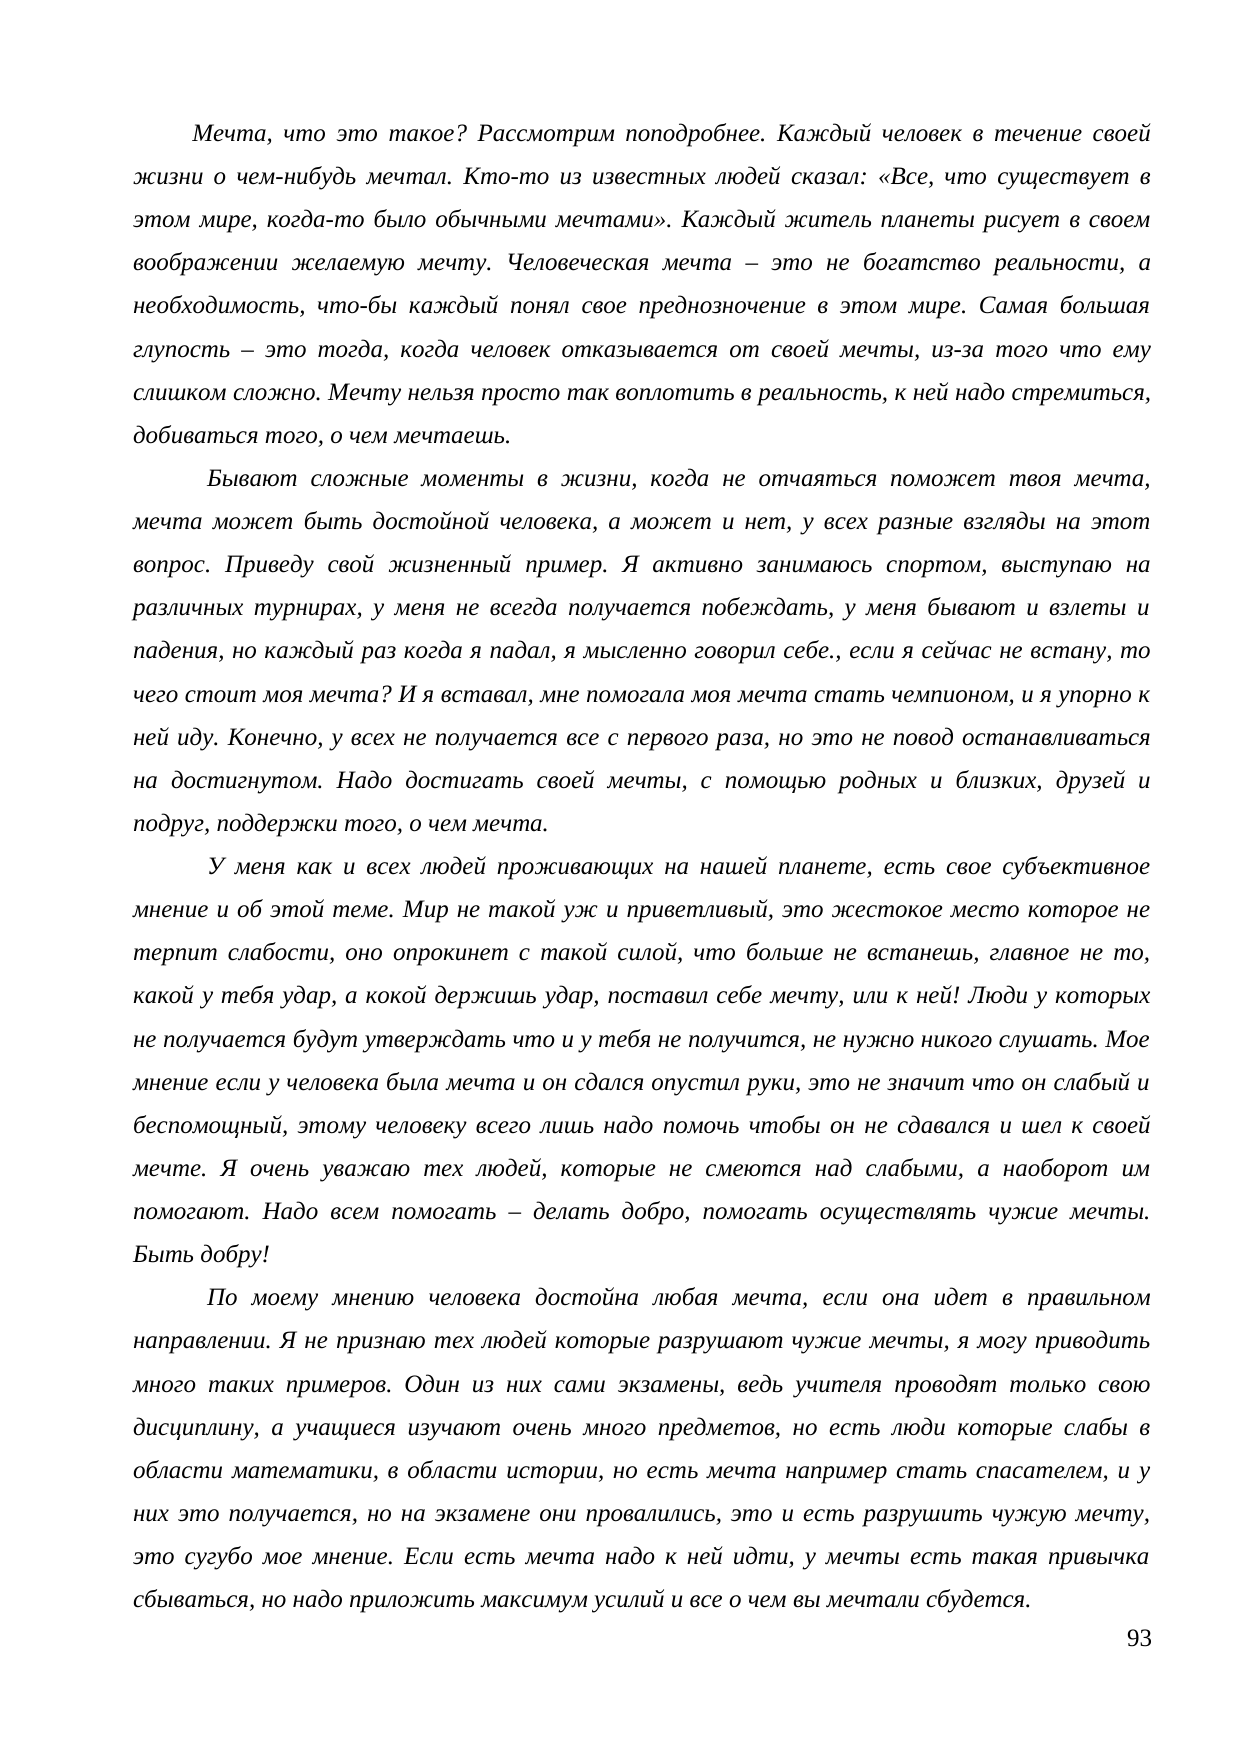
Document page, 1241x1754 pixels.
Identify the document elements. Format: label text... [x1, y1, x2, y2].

text По моему мнению человека достойна любая мечта, если она идет в правильном направлении. Я не признаю тех людей которые разрушают чужие мечты, я могу приводить много таких примеров. Один из них сами экзамены, ведь учителя проводят только свою дисциплину, а учащиеся изучают очень много предметов, но есть люди которые слабы в области математики, в области истории, но есть мечта например стать спасателем, и у них это получается, но на экзамене они провалились, это и есть разрушить чужую мечту, это сугубо мое мнение. Если есть мечта надо к ней идти, у мечты есть такая привычка сбываться, но надо приложить максимум усилий и все о чем вы мечтали сбудется. [133, 1282, 1152, 1613]
text У меня как и всех людей проживающих на нашей планете, есть свое субъективное мнение и об этой теме. Мир не такой уж и приветливый, это жестокое место которое не терпит слабости, оно опрокинет с такой силой, что больше не встанешь, главное не то, какой у тебя удар, а кокой держишь удар, поставил себе мечту, или к ней! Люди у которых не получается будут утверждать что и у тебя не получится, не нужно никого слушать. Мое мнение если у человека была мечта и он сдался опустил руки, это не значит что он слабый и беспомощный, этому человеку всего лишь надо помочь чтобы он не сдавался и шел к своей мечте. Я очень уважаю тех людей, которые не смеются над слабыми, а наоборот им помогают. Надо всем помогать – делать добро, помогать осуществлять чужие мечты. Быть добру! [133, 851, 1152, 1268]
text Бывают сложные моменты в жизни, когда не отчаяться поможет твоя мечта, мечта может быть достойной человека, а может и нет, у всех разные взгляды на этот вопрос. Приведу свой жизненный пример. Я активно занимаюсь спортом, выступаю на различных турнирах, у меня не всегда получается побеждать, у меня бывают и взлеты и падения, но каждый раз когда я падал, я мысленно говорил себе., если я сейчас не встану, то чего стоит моя мечта? И я вставал, мне помогала моя мечта стать чемпионом, и я упорно к ней иду. Конечно, у всех не получается все с первого раза, но это не повод останавливаться на достигнутом. Надо достигать своей мечты, с помощью родных и близких, друзей и подруг, поддержки того, о чем мечта. [133, 463, 1152, 837]
text Мечта, что это такое? Рассмотрим поподробнее. Каждый человек в течение своей жизни о чем-нибудь мечтал. Кто-то из известных людей сказал: «Все, что существует в этом мире, когда-то было обычными мечтами». Каждый житель планеты рисует в своем воображении желаемую мечту. Человеческая мечта – это не богатство реальности, а необходимость, что-бы каждый понял свое преднозночение в этом мире. Самая большая глупость – это тогда, когда человек отказывается от своей мечты, из-за того что ему слишком сложно. Мечту нельзя просто так воплотить в реальность, к ней надо стремиться, добиваться того, о чем мечтаешь. [133, 118, 1152, 449]
